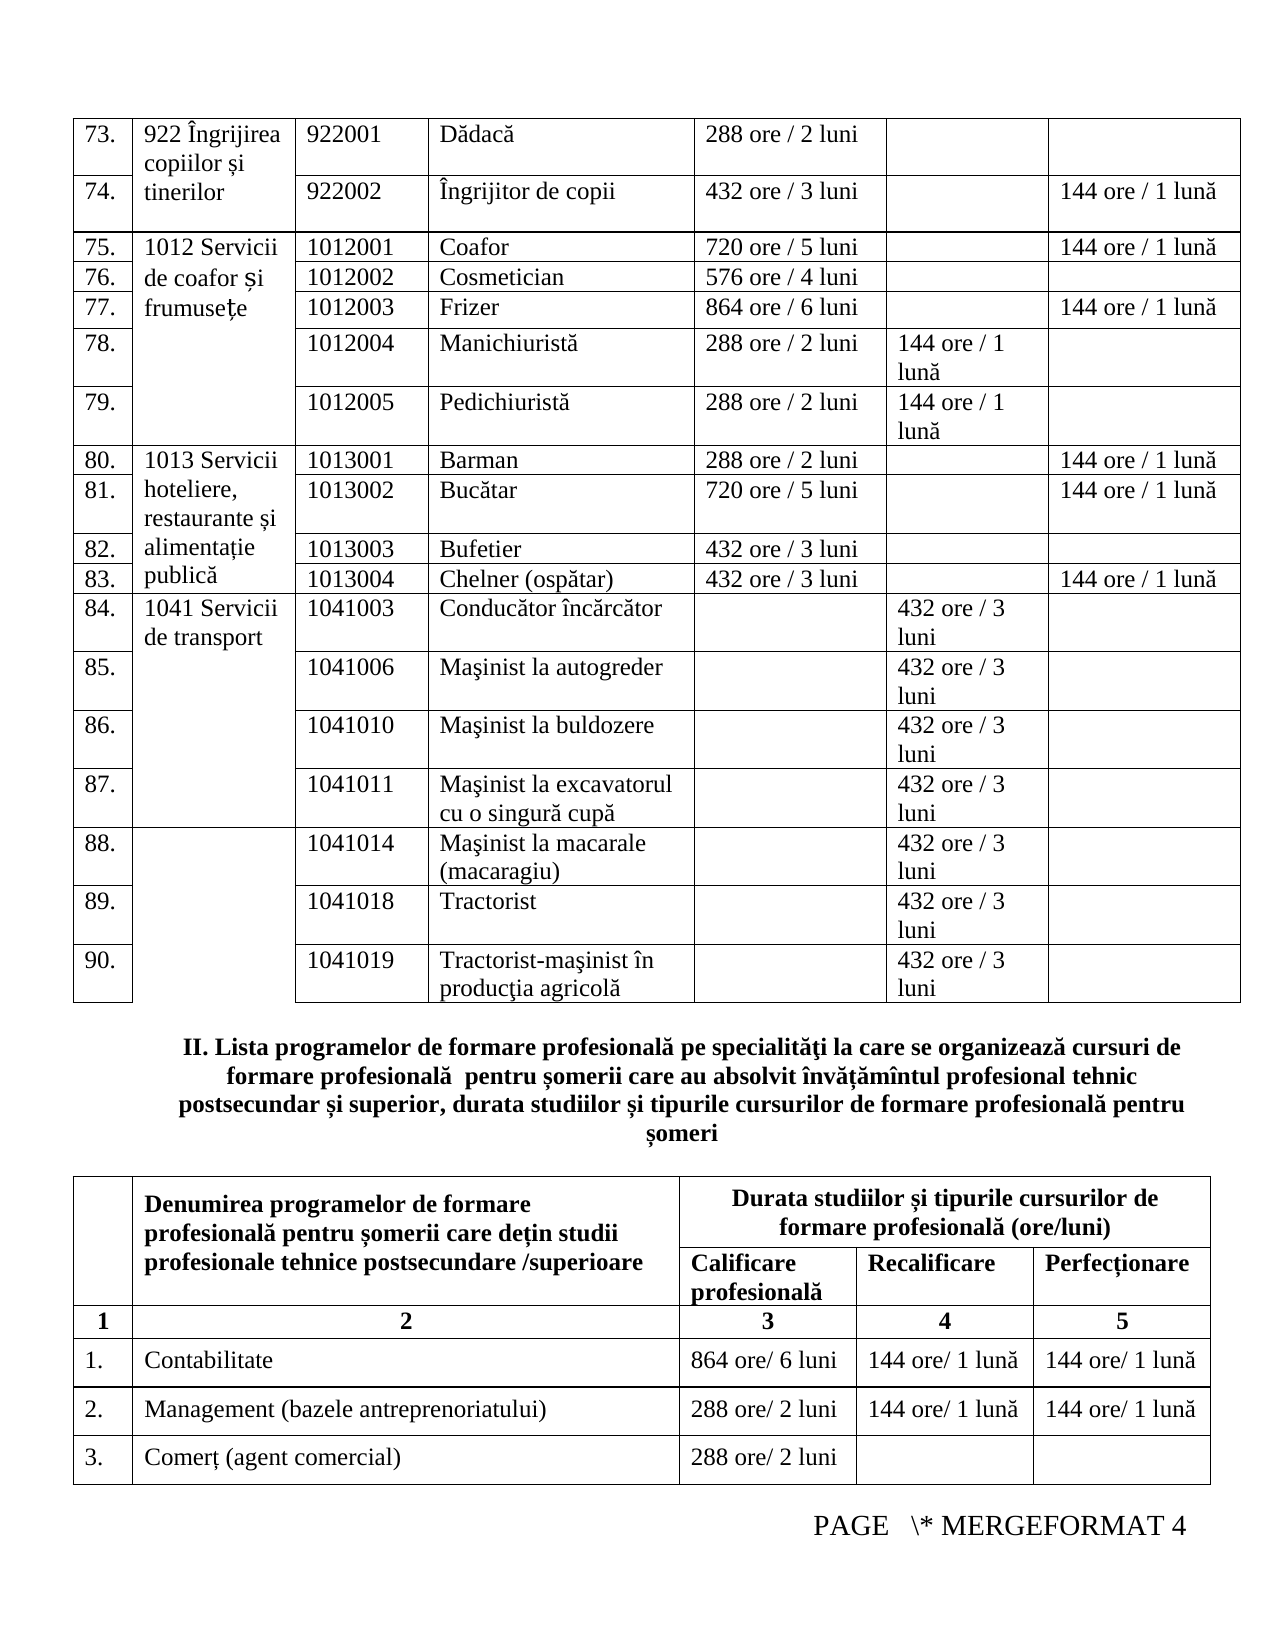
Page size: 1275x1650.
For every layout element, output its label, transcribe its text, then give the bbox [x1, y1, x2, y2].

table_cell [887, 564, 1048, 592]
table_cell 432 ore / 3 luni [887, 711, 1048, 768]
table_cell 1. [74, 1339, 132, 1386]
table_cell 144 ore / 1 lună [1049, 176, 1240, 231]
table_cell Bufetier [429, 534, 694, 563]
table_cell [74, 564, 132, 592]
table_cell [74, 329, 132, 386]
table_cell 144 ore / 1 lună [887, 329, 1048, 386]
table_cell [74, 119, 132, 175]
table_header Denumirea programelor de formare profesională pentru șomerii care dețin studii profesionale tehnice postsecundare /superioare [133, 1177, 679, 1305]
table_cell 1012004 [296, 329, 428, 386]
table_cell Comerț (agent comercial) [133, 1436, 679, 1483]
table_cell Recalificare [857, 1248, 1033, 1305]
table_cell [1049, 119, 1240, 175]
table_cell Manichiuristă [429, 329, 694, 386]
table_cell 1012005 [296, 387, 428, 444]
table_cell [887, 262, 1048, 291]
table_cell 1012003 [296, 292, 428, 327]
table_cell [74, 594, 132, 651]
table_cell [695, 769, 886, 827]
table_cell 144 ore / 1 lună [887, 387, 1048, 444]
table_cell Coafor [429, 233, 694, 261]
table_cell [1049, 886, 1240, 944]
table_cell [1049, 262, 1240, 291]
table_cell 288 ore / 2 luni [695, 119, 886, 175]
table_cell [74, 475, 132, 533]
table_cell 1041019 [296, 945, 428, 1002]
table_cell 144 ore / 1 lună [1049, 292, 1240, 327]
table_cell 2 [133, 1306, 679, 1338]
table_cell 144 ore/ 1 lună [857, 1388, 1033, 1435]
table_cell 1041 Servicii de transport [133, 594, 295, 827]
table_header Durata studiilor și tipurile cursurilor de formare profesională (ore/luni) [680, 1177, 1210, 1247]
table_cell Tractorist-maşinist în producţia agricolă [429, 945, 694, 1002]
table_cell Maşinist la buldozere [429, 711, 694, 768]
table_cell [695, 886, 886, 944]
table_cell Maşinist la excavatorul cu o singură cupă [429, 769, 694, 827]
table_cell Pedichiuristă [429, 387, 694, 444]
table_cell Conducător încărcător [429, 594, 694, 651]
table_cell 922002 [296, 176, 428, 231]
table_cell 5 [1034, 1306, 1210, 1338]
table_cell [887, 233, 1048, 261]
table_cell [1049, 711, 1240, 768]
table_cell 1041006 [296, 652, 428, 709]
table_cell [74, 233, 132, 261]
table_cell [887, 534, 1048, 563]
table_cell 1013002 [296, 475, 428, 533]
table_cell 1012002 [296, 262, 428, 291]
table_cell 432 ore / 3 luni [887, 945, 1048, 1002]
table_cell [74, 769, 132, 827]
text II. Lista programelor de formare profesională pe specialităţi la care se organizează cursuri de formare profesională pentru șomerii care au absolvit învățămîntul profesional tehnic postsecundar și superior, durata studiilor și tipurile cursurilor de formare profesională pentru șomeri [177, 1032, 1186, 1147]
table_cell Barman [429, 446, 694, 474]
table_cell Maşinist la autogreder [429, 652, 694, 709]
table_cell 432 ore / 3 luni [887, 769, 1048, 827]
table_cell 432 ore / 3 luni [695, 564, 886, 592]
table_cell 288 ore/ 2 luni [680, 1436, 856, 1483]
table_cell Management (bazele antreprenoriatului) [133, 1388, 679, 1435]
table_cell [1049, 387, 1240, 444]
table_cell 1013003 [296, 534, 428, 563]
table_cell 1012001 [296, 233, 428, 261]
table_cell [74, 292, 132, 327]
table_cell 720 ore / 5 luni [695, 475, 886, 533]
table_cell 144 ore / 1 lună [1049, 564, 1240, 592]
table_cell [887, 475, 1048, 533]
table_cell 4 [857, 1306, 1033, 1338]
table_cell 864 ore/ 6 luni [680, 1339, 856, 1386]
table_cell [1049, 594, 1240, 651]
table_cell Cosmetician [429, 262, 694, 291]
table_cell 1041018 [296, 886, 428, 944]
table_cell 1041011 [296, 769, 428, 827]
table_cell 432 ore / 3 luni [695, 176, 886, 231]
table_cell [1034, 1436, 1210, 1483]
table_cell Îngrijitor de copii [429, 176, 694, 231]
table_cell Calificare profesională [680, 1248, 856, 1305]
table_cell Frizer [429, 292, 694, 327]
table_cell 432 ore / 3 luni [887, 652, 1048, 709]
table_cell [887, 176, 1048, 231]
table_cell 144 ore/ 1 lună [1034, 1339, 1210, 1386]
table_cell [695, 945, 886, 1002]
table_cell 144 ore / 1 lună [1049, 233, 1240, 261]
table_cell 3 [680, 1306, 856, 1338]
table_cell [74, 176, 132, 231]
table_cell Maşinist la macarale (macaragiu) [429, 828, 694, 885]
table_cell 432 ore / 3 luni [695, 534, 886, 563]
table_cell [74, 387, 132, 444]
table_cell 288 ore / 2 luni [695, 446, 886, 474]
table_cell [695, 828, 886, 885]
table_cell 1041010 [296, 711, 428, 768]
table_cell 288 ore / 2 luni [695, 387, 886, 444]
table_cell [74, 828, 132, 885]
table_cell [695, 711, 886, 768]
table_cell [1049, 945, 1240, 1002]
table_cell 432 ore / 3 luni [887, 594, 1048, 651]
table_cell 144 ore / 1 lună [1049, 446, 1240, 474]
table_cell 432 ore / 3 luni [887, 886, 1048, 944]
table_cell Chelner (ospătar) [429, 564, 694, 592]
table_cell [74, 534, 132, 563]
table_cell Tractorist [429, 886, 694, 944]
table_cell 922001 [296, 119, 428, 175]
table_cell [74, 886, 132, 944]
table_cell [1049, 534, 1240, 563]
table_cell 288 ore / 2 luni [695, 329, 886, 386]
table_cell 720 ore / 5 luni [695, 233, 886, 261]
table_cell [887, 119, 1048, 175]
table_cell 1013 Servicii hoteliere, restaurante și alimentație publică [133, 446, 295, 592]
table_cell [74, 945, 132, 1002]
table_cell Bucătar [429, 475, 694, 533]
table_cell Contabilitate [133, 1339, 679, 1386]
table_cell [887, 446, 1048, 474]
table_cell [74, 711, 132, 768]
table_cell [1049, 828, 1240, 885]
table_header [74, 1177, 132, 1305]
table_cell 922 Îngrijirea copiilor și tinerilor [133, 119, 295, 231]
table_cell 432 ore / 3 luni [887, 828, 1048, 885]
table_cell 3. [74, 1436, 132, 1483]
table_cell [887, 292, 1048, 327]
table_cell 288 ore/ 2 luni [680, 1388, 856, 1435]
table_cell [1049, 652, 1240, 709]
table_cell [857, 1436, 1033, 1483]
table_cell Perfecționare [1034, 1248, 1210, 1305]
table_cell Dădacă [429, 119, 694, 175]
table_cell 144 ore/ 1 lună [857, 1339, 1033, 1386]
table_cell 864 ore / 6 luni [695, 292, 886, 327]
table_cell 2. [74, 1388, 132, 1435]
table_cell 1 [74, 1306, 132, 1338]
table_cell [74, 446, 132, 474]
table_cell [1049, 769, 1240, 827]
table_cell 1041003 [296, 594, 428, 651]
table_cell [1049, 329, 1240, 386]
table_cell 1041014 [296, 828, 428, 885]
table_cell [74, 652, 132, 709]
table_cell 144 ore / 1 lună [1049, 475, 1240, 533]
table_cell 1013001 [296, 446, 428, 474]
table_cell 1012 Servicii de coafor și frumusețe [133, 233, 295, 444]
table_cell 144 ore/ 1 lună [1034, 1388, 1210, 1435]
table_cell 1013004 [296, 564, 428, 592]
table_cell [74, 262, 132, 291]
table_cell [695, 594, 886, 651]
table_cell 576 ore / 4 luni [695, 262, 886, 291]
table_cell [695, 652, 886, 709]
